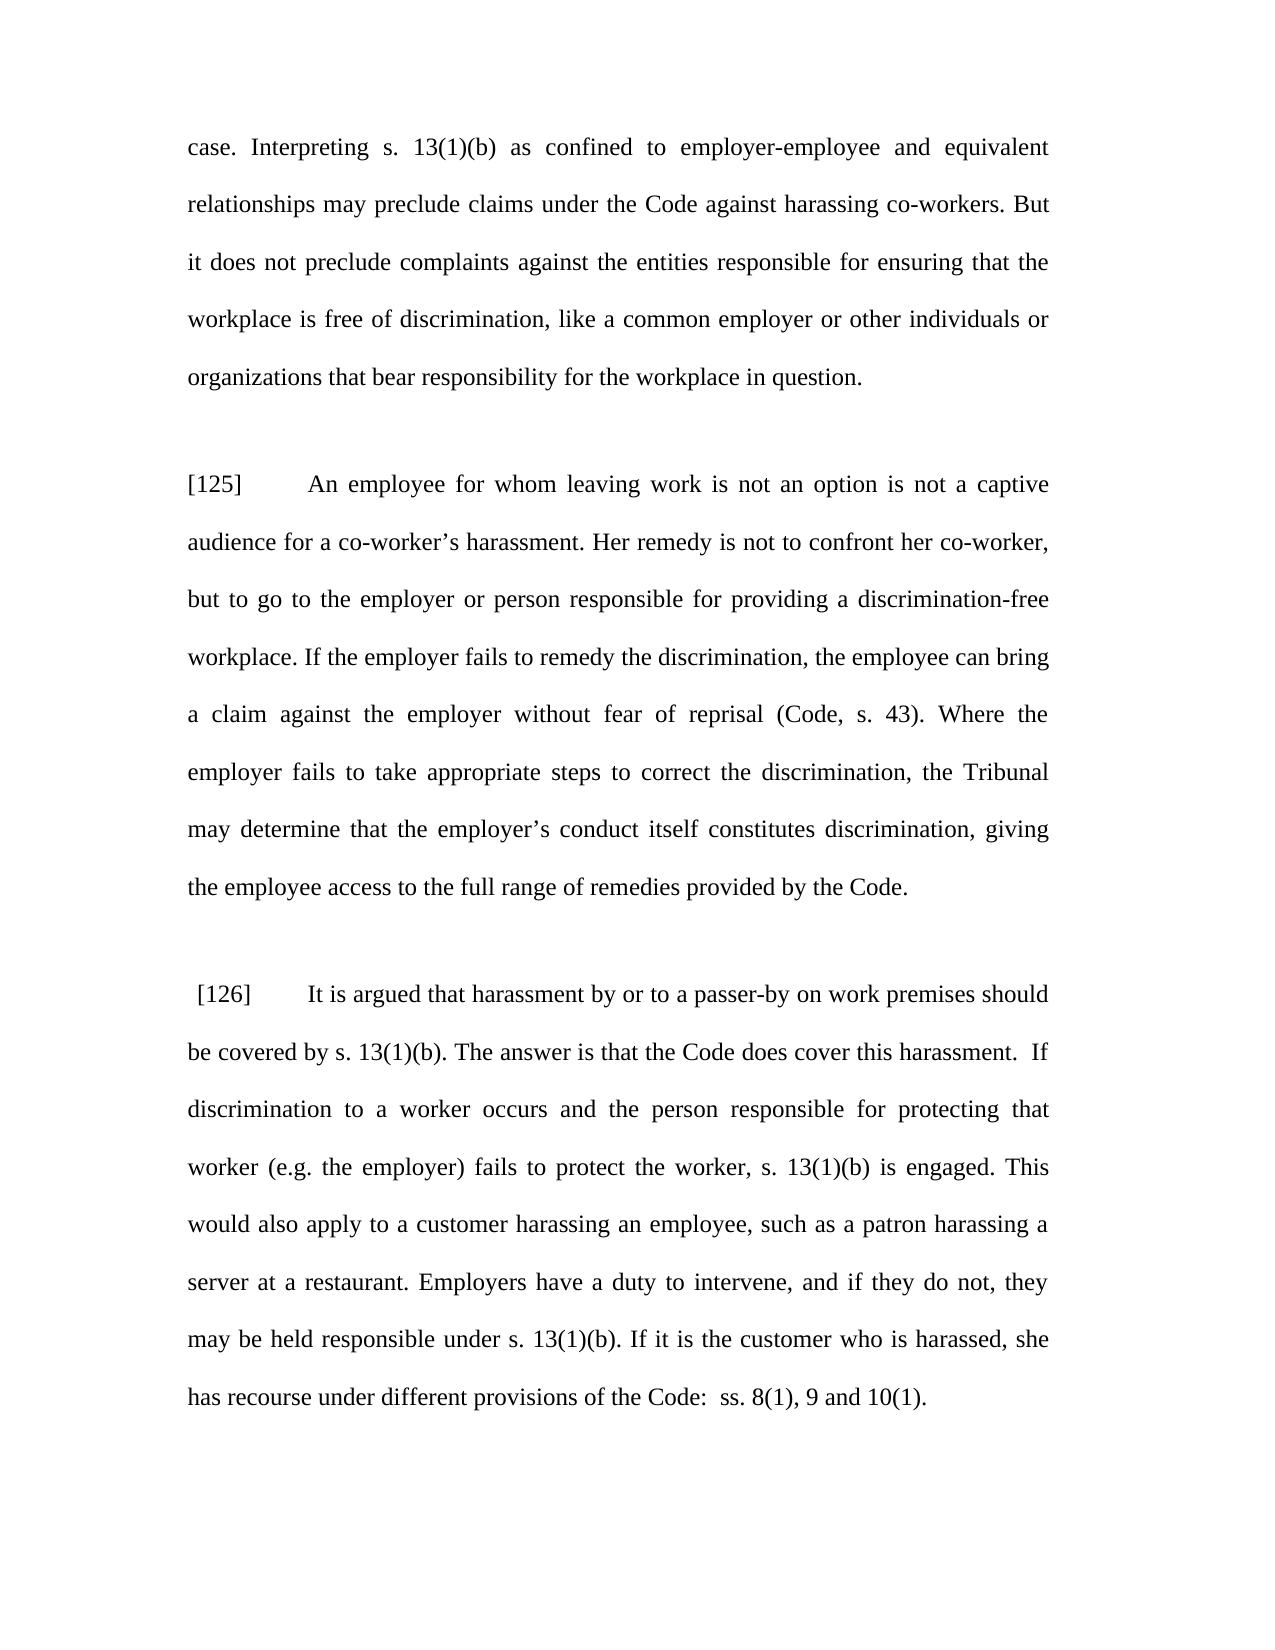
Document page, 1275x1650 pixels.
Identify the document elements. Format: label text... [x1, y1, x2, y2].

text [187, 132, 1050, 391]
text It is argued that harassment by or to a passer-by on work premises should be covered by s. 13(1)(b). The answer is that the Code does cover this harassment. If discrimination to a worker occurs and the person responsible for protecting that worker (e.g. the employer) fails to protect the worker, s. 13(1)(b) is engaged. This would also apply to a customer harassing an employee, such as a patron harassing a server at a restaurant. Employers have a duty to intervene, and if they do not, they may be held responsible under s. 13(1)(b). If it is the customer who is harassed, she has recourse under different provisions of the Code: ss. 8(1), 9 and 10(1). [187, 979, 1050, 1411]
text An employee for whom leaving work is not an option is not a captive audience for a co-worker’s harassment. Her remedy is not to confront her co-worker, but to go to the employer or person responsible for providing a discrimination-free workplace. If the employer fails to remedy the discrimination, the employee can bring a claim against the employer without fear of reprisal (Code, s. 43). Where the employer fails to take appropriate steps to correct the discrimination, the Tribunal may determine that the employer’s conduct itself constitutes discrimination, giving the employee access to the full range of remedies provided by the Code. [187, 469, 1050, 901]
